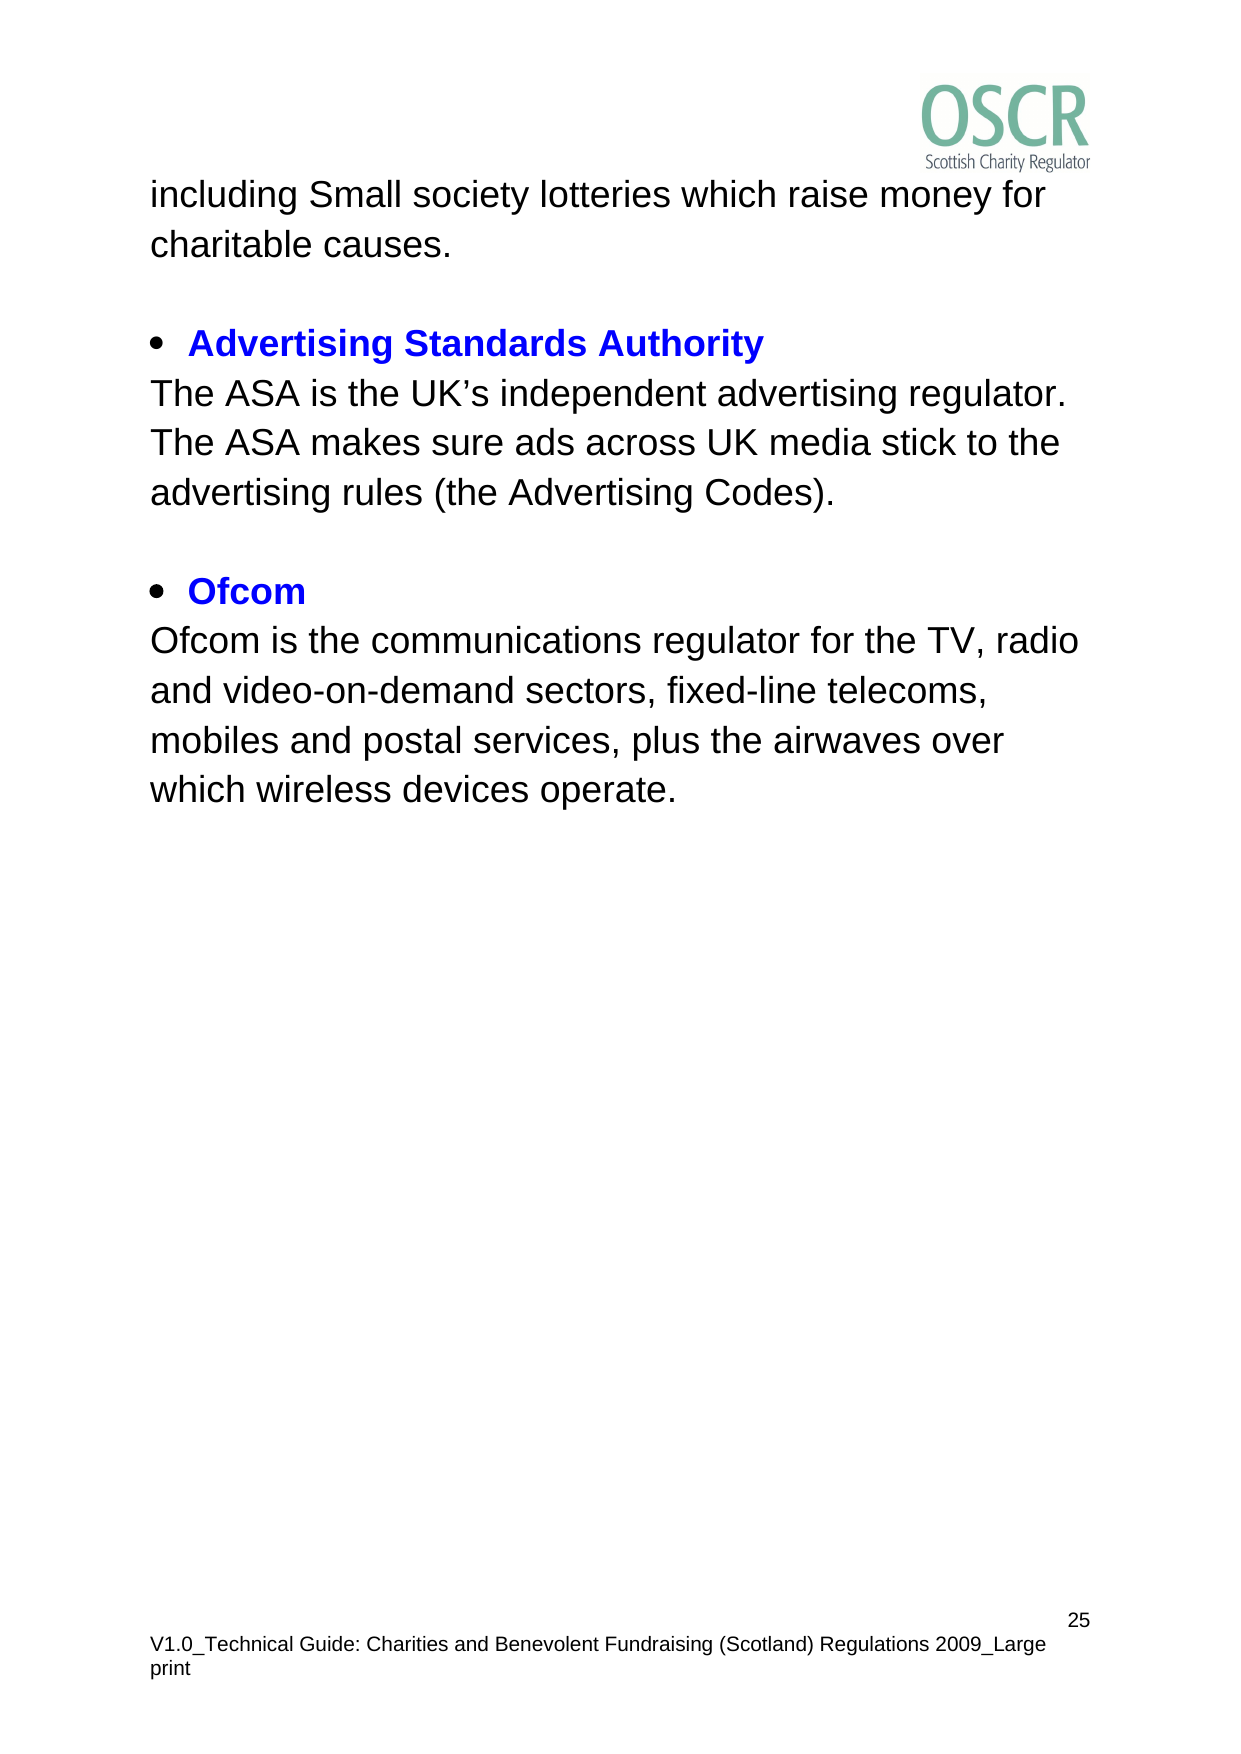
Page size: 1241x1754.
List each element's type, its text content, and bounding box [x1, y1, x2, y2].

list Advertising Standards Authority [150, 321, 1090, 364]
list Ofcom [150, 569, 1090, 612]
text Ofcom is the communications regulator for the TV, radio and video-on-demand sectors, fixed-line telecoms, mobiles and postal services, plus the airwaves over which wireless devices operate. [150, 619, 1090, 811]
picture [919, 73, 1091, 173]
text The ASA is the UK’s independent advertising regulator. The ASA makes sure ads across UK media stick to the advertising rules (the Advertising Codes). [150, 371, 1090, 513]
